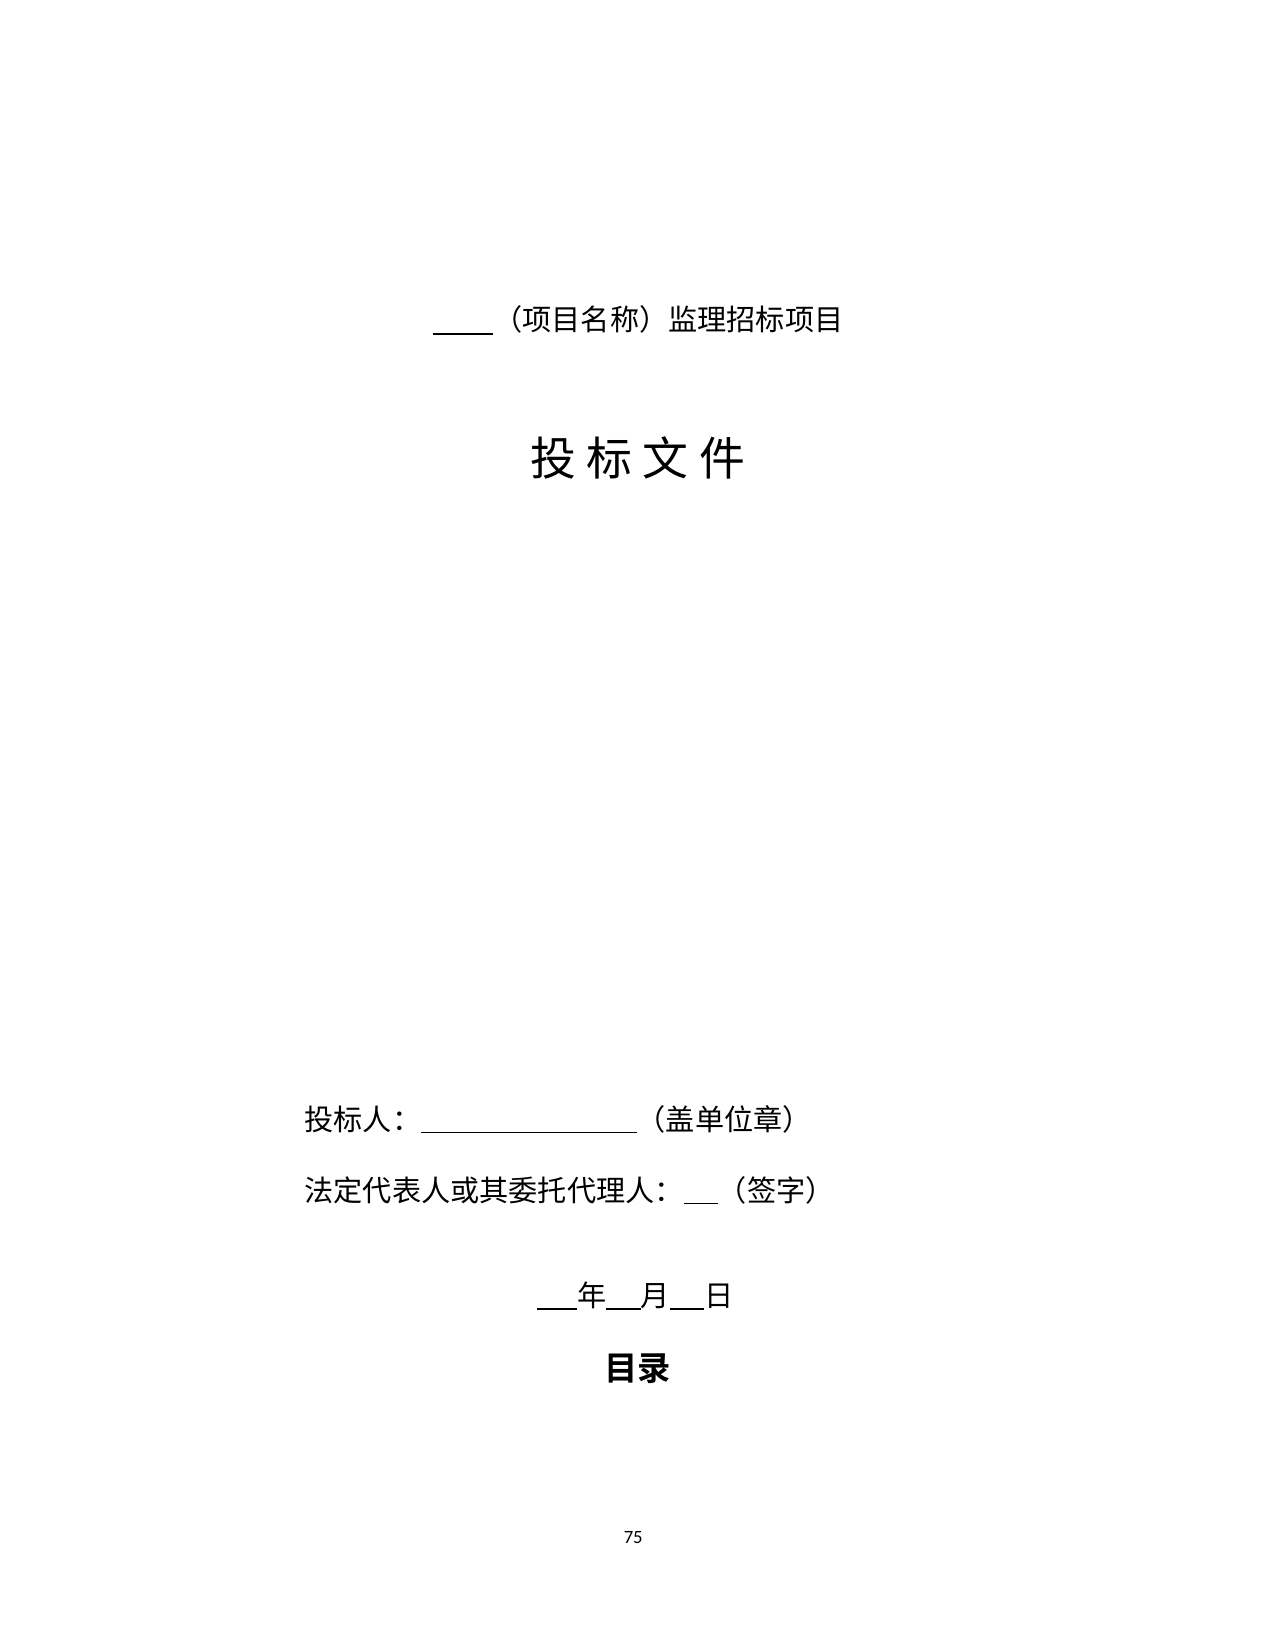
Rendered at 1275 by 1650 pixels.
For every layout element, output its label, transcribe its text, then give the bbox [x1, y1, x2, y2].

text 法定代表人或其委托代理人： （签字） [304, 1167, 1110, 1209]
text 投 标 文 件 [187, 423, 1088, 489]
text 投标人： （盖单位章） [304, 1096, 1110, 1138]
text 年 月 日 [187, 1272, 1110, 1315]
subtitle 目录 [187, 1342, 671, 1390]
text （项目名称）监理招标项目 [187, 296, 1088, 339]
